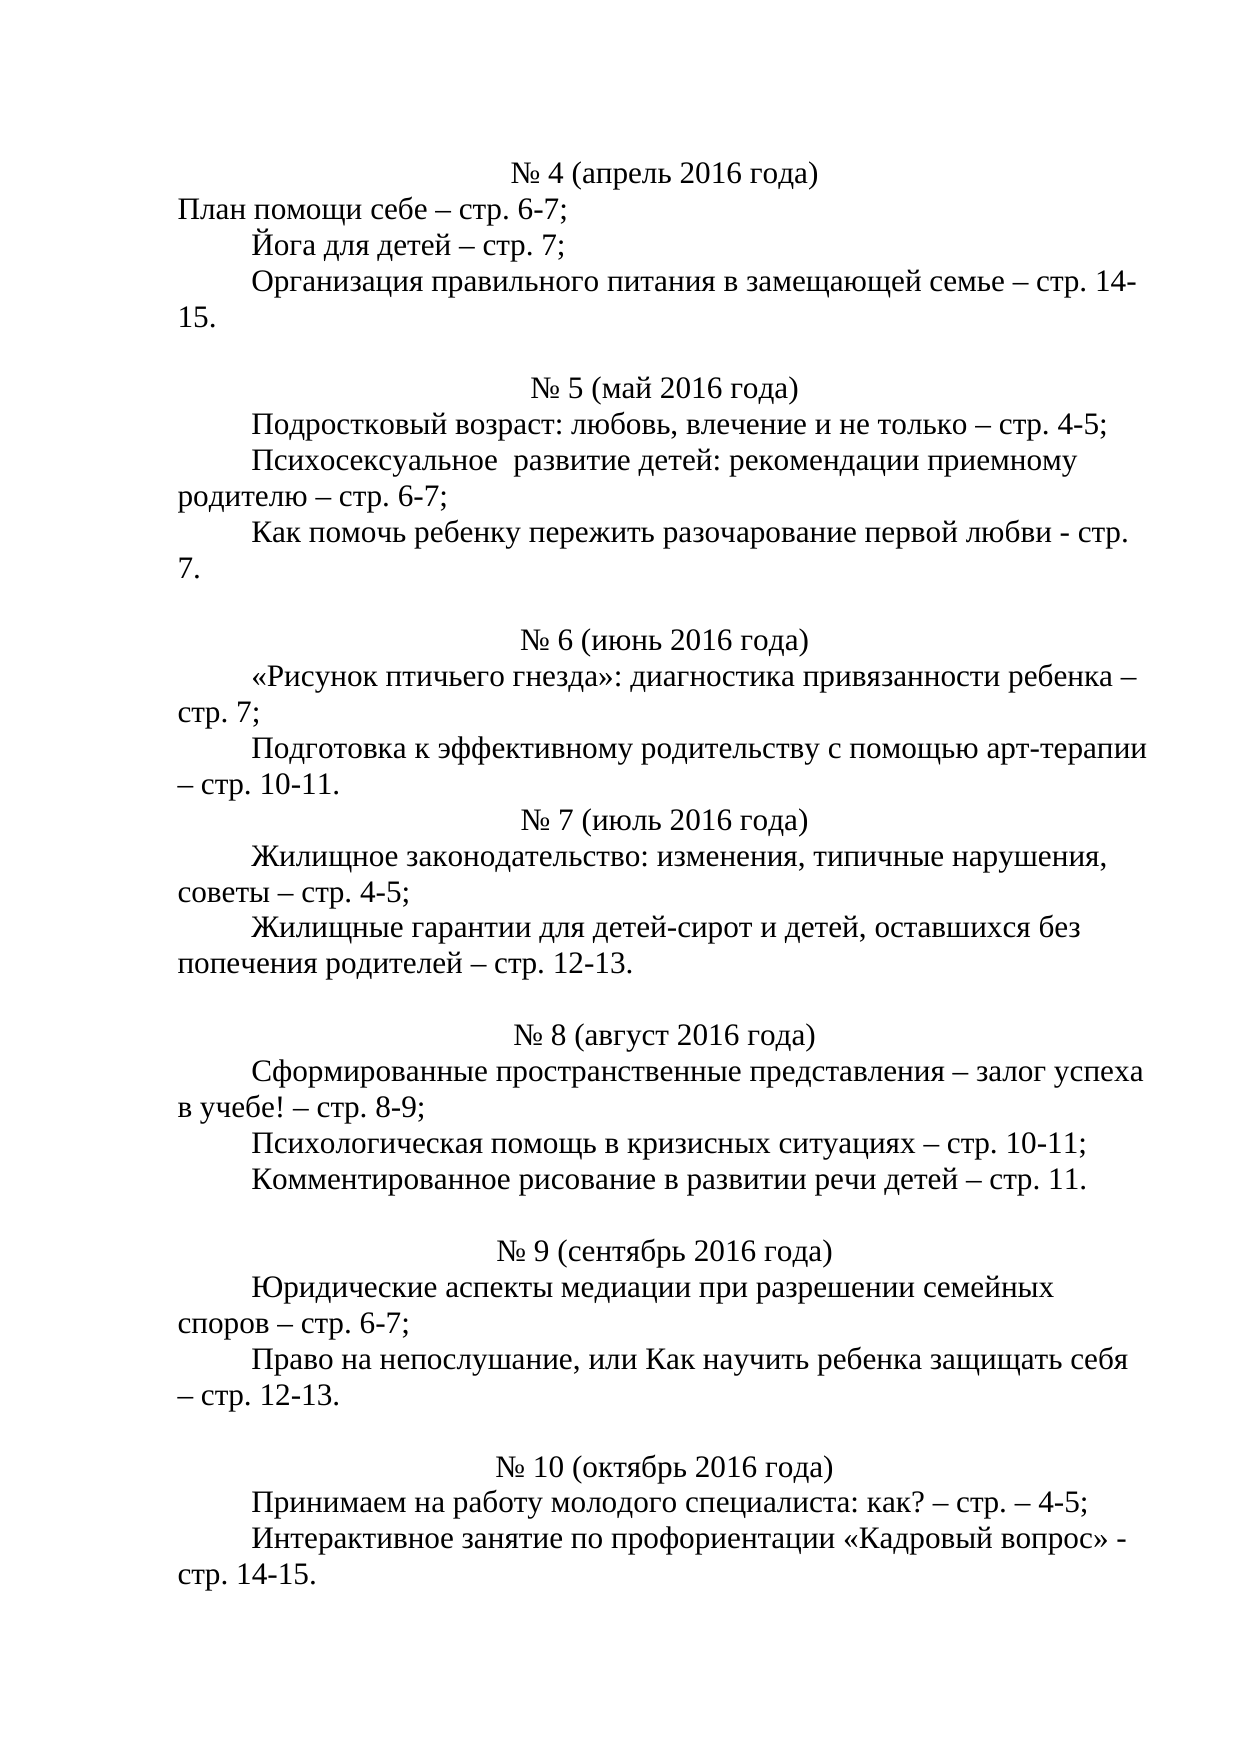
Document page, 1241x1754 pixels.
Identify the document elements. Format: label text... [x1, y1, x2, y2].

text Юридические аспекты медиации при разрешении семейных споров – стр. 6-7; [177, 1268, 1152, 1340]
text Право на непослушание, или Как научить ребенка защищать себя – стр. 12-13. [177, 1340, 1152, 1412]
text Подготовка к эффективному родительству с помощью арт-терапии – стр. 10-11. [177, 729, 1152, 801]
text Интерактивное занятие по профориентации «Кадровый вопрос» - стр. 14-15. [177, 1520, 1152, 1592]
text Комментированное рисование в развитии речи детей – стр. 11. [177, 1160, 1152, 1196]
text Как помочь ребенку пережить разочарование первой любви - стр. 7. [177, 513, 1152, 585]
text План помощи себе – стр. 6-7; [177, 190, 1152, 226]
text № 7 (июль 2016 года) [177, 801, 1152, 837]
text Психологическая помощь в кризисных ситуациях – стр. 10-11; [177, 1124, 1152, 1160]
text Принимаем на работу молодого специалиста: как? – стр. – 4-5; [177, 1484, 1152, 1520]
text № 10 (октябрь 2016 года) [177, 1448, 1152, 1484]
text Психосексуальное развитие детей: рекомендации приемному родителю – стр. 6-7; [177, 442, 1152, 513]
text Йога для детей – стр. 7; [177, 226, 1152, 262]
text № 5 (май 2016 года) [177, 370, 1152, 406]
text № 8 (август 2016 года) [177, 1017, 1152, 1052]
text Организация правильного питания в замещающей семье – стр. 14-15. [177, 262, 1152, 334]
text № 6 (июнь 2016 года) [177, 621, 1152, 657]
text Жилищные гарантии для детей-сирот и детей, оставшихся без попечения родителей – стр. 12-13. [177, 909, 1152, 981]
text Подростковый возраст: любовь, влечение и не только – стр. 4-5; [177, 406, 1152, 442]
text № 4 (апрель 2016 года) [177, 154, 1152, 190]
text Сформированные пространственные представления – залог успеха в учебе! – стр. 8-9; [177, 1052, 1152, 1124]
text № 9 (сентябрь 2016 года) [177, 1232, 1152, 1268]
text Жилищное законодательство: изменения, типичные нарушения, советы – стр. 4-5; [177, 837, 1152, 909]
text «Рисунок птичьего гнезда»: диагностика привязанности ребенка – стр. 7; [177, 657, 1152, 729]
